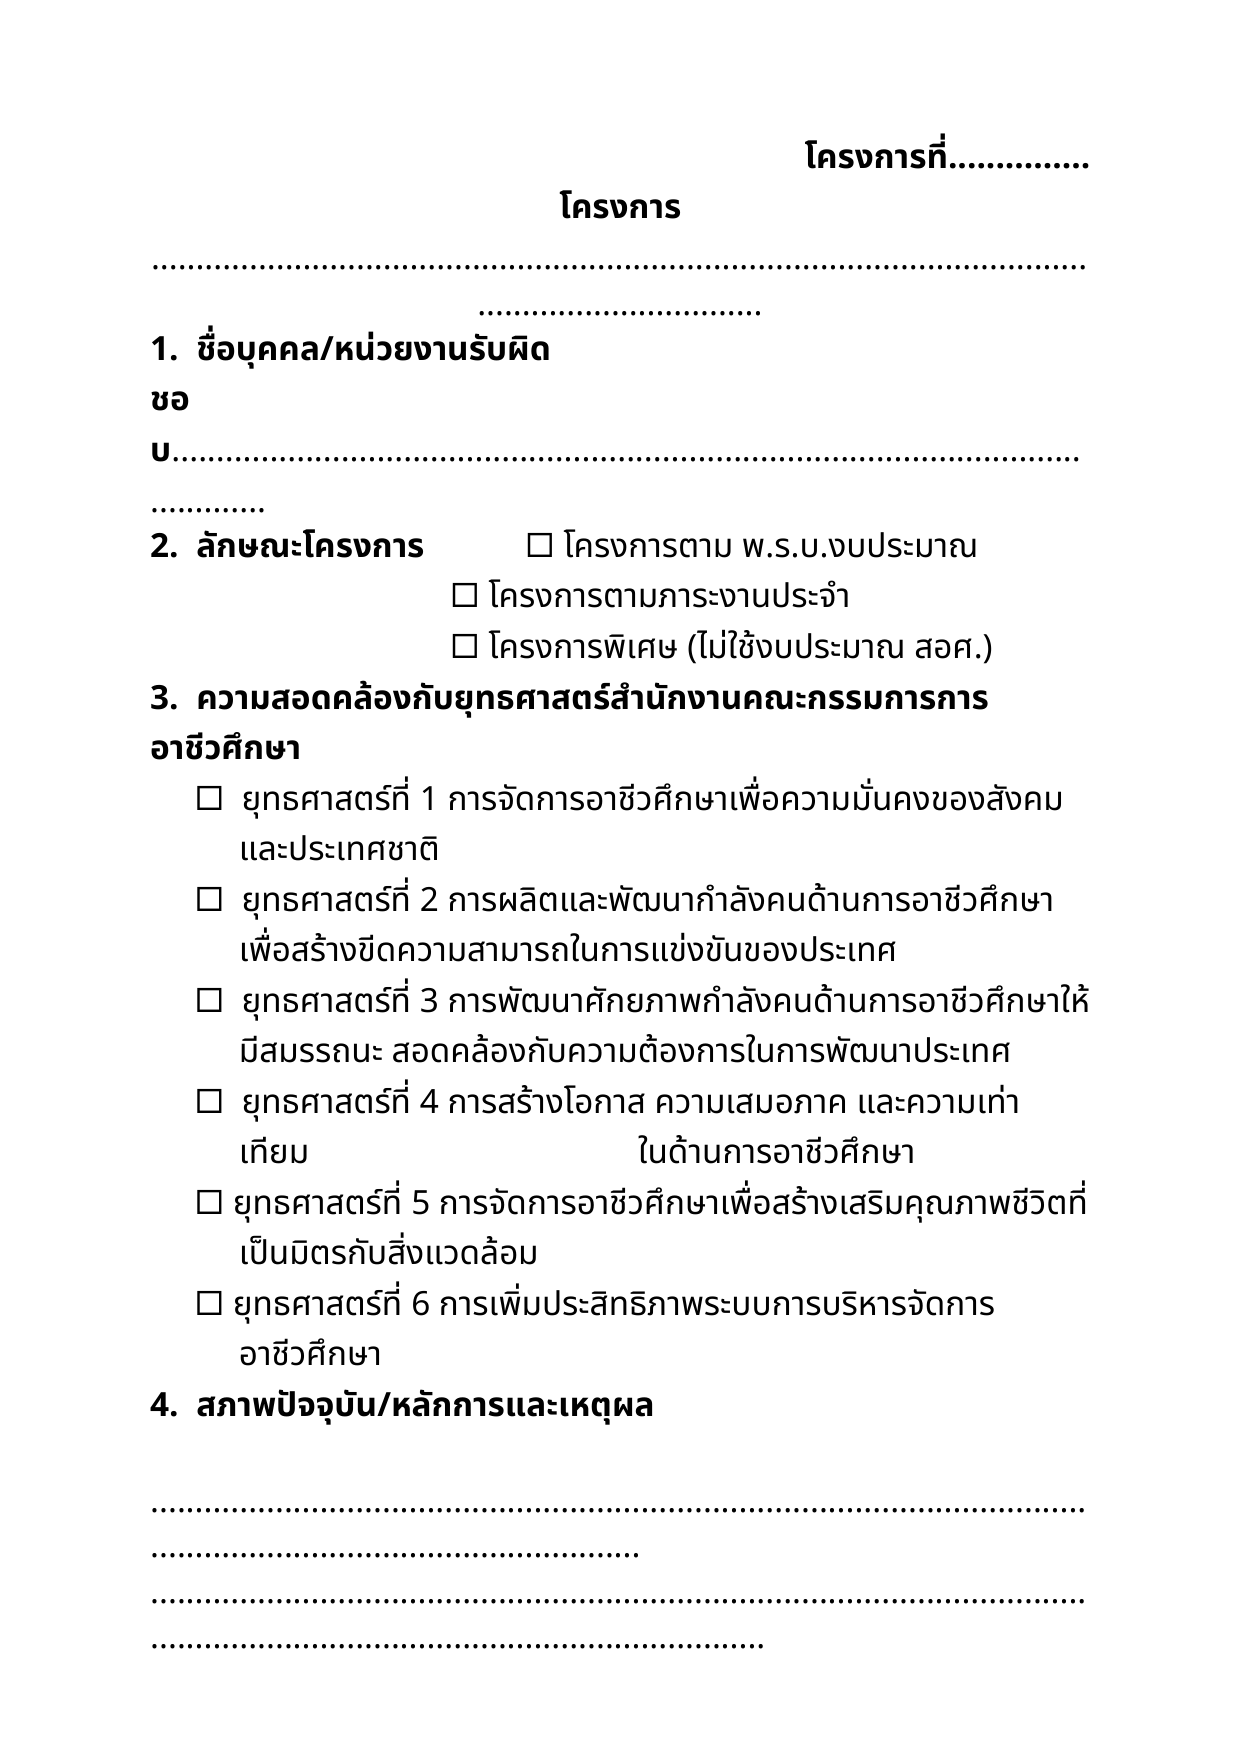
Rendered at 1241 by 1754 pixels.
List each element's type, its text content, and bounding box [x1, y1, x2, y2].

text ยุทธศาสตร์ที่ 4 การสร้างโอกาส ความเสมอภาค และความเท่าเทียม ในด้านการอาชีวศึกษา [194, 1078, 1090, 1179]
text ยุทธศาสตร์ที่ 1 การจัดการอาชีวศึกษาเพื่อความมั่นคงของสังคมและประเทศชาติ [194, 774, 1090, 876]
text ................................................................................................................................................................ [150, 1431, 1090, 1568]
text ยุทธศาสตร์ที่ 3 การพัฒนาศักยภาพกำลังคนด้านการอาชีวศึกษาให้มีสมรรถนะ สอดคล้องกับความต้องการในการพัฒนาประเทศ [194, 977, 1090, 1078]
text 3. ความสอดคล้องกับยุทธศาสตร์สำนักงานคณะกรรมการการอาชีวศึกษา [150, 673, 1090, 774]
text .............................................................................................................................................................................. [150, 1568, 1090, 1658]
text โครงการตามภาระงานประจำ [375, 572, 1090, 623]
text ยุทธศาสตร์ที่ 2 การผลิตและพัฒนากำลังคนด้านการอาชีวศึกษา เพื่อสร้างขีดความสามารถในการแข่งขันของประเทศ [194, 876, 1090, 977]
text 2. ลักษณะโครงการ โครงการตาม พ.ร.บ.งบประมาณ [150, 522, 1090, 572]
text 4. สภาพปัจจุบัน/หลักการและเหตุผล [150, 1381, 1090, 1431]
text ยุทธศาสตร์ที่ 5 การจัดการอาชีวศึกษาเพื่อสร้างเสริมคุณภาพชีวิตที่เป็นมิตรกับสิ่งแวดล้อม [194, 1179, 1090, 1280]
text 1. ชื่อบุคคล/หน่วยงานรับผิดชอบ................................................................................................................... [150, 325, 1090, 522]
text โครงการพิเศษ (ไม่ใช้งบประมาณ สอศ.) [450, 623, 1090, 673]
text โครงการที่............... [150, 133, 1090, 183]
text ยุทธศาสตร์ที่ 6 การเพิ่มประสิทธิภาพระบบการบริหารจัดการอาชีวศึกษา [194, 1280, 1090, 1381]
text โครงการ ......................................................................................................................................... [150, 183, 1090, 325]
